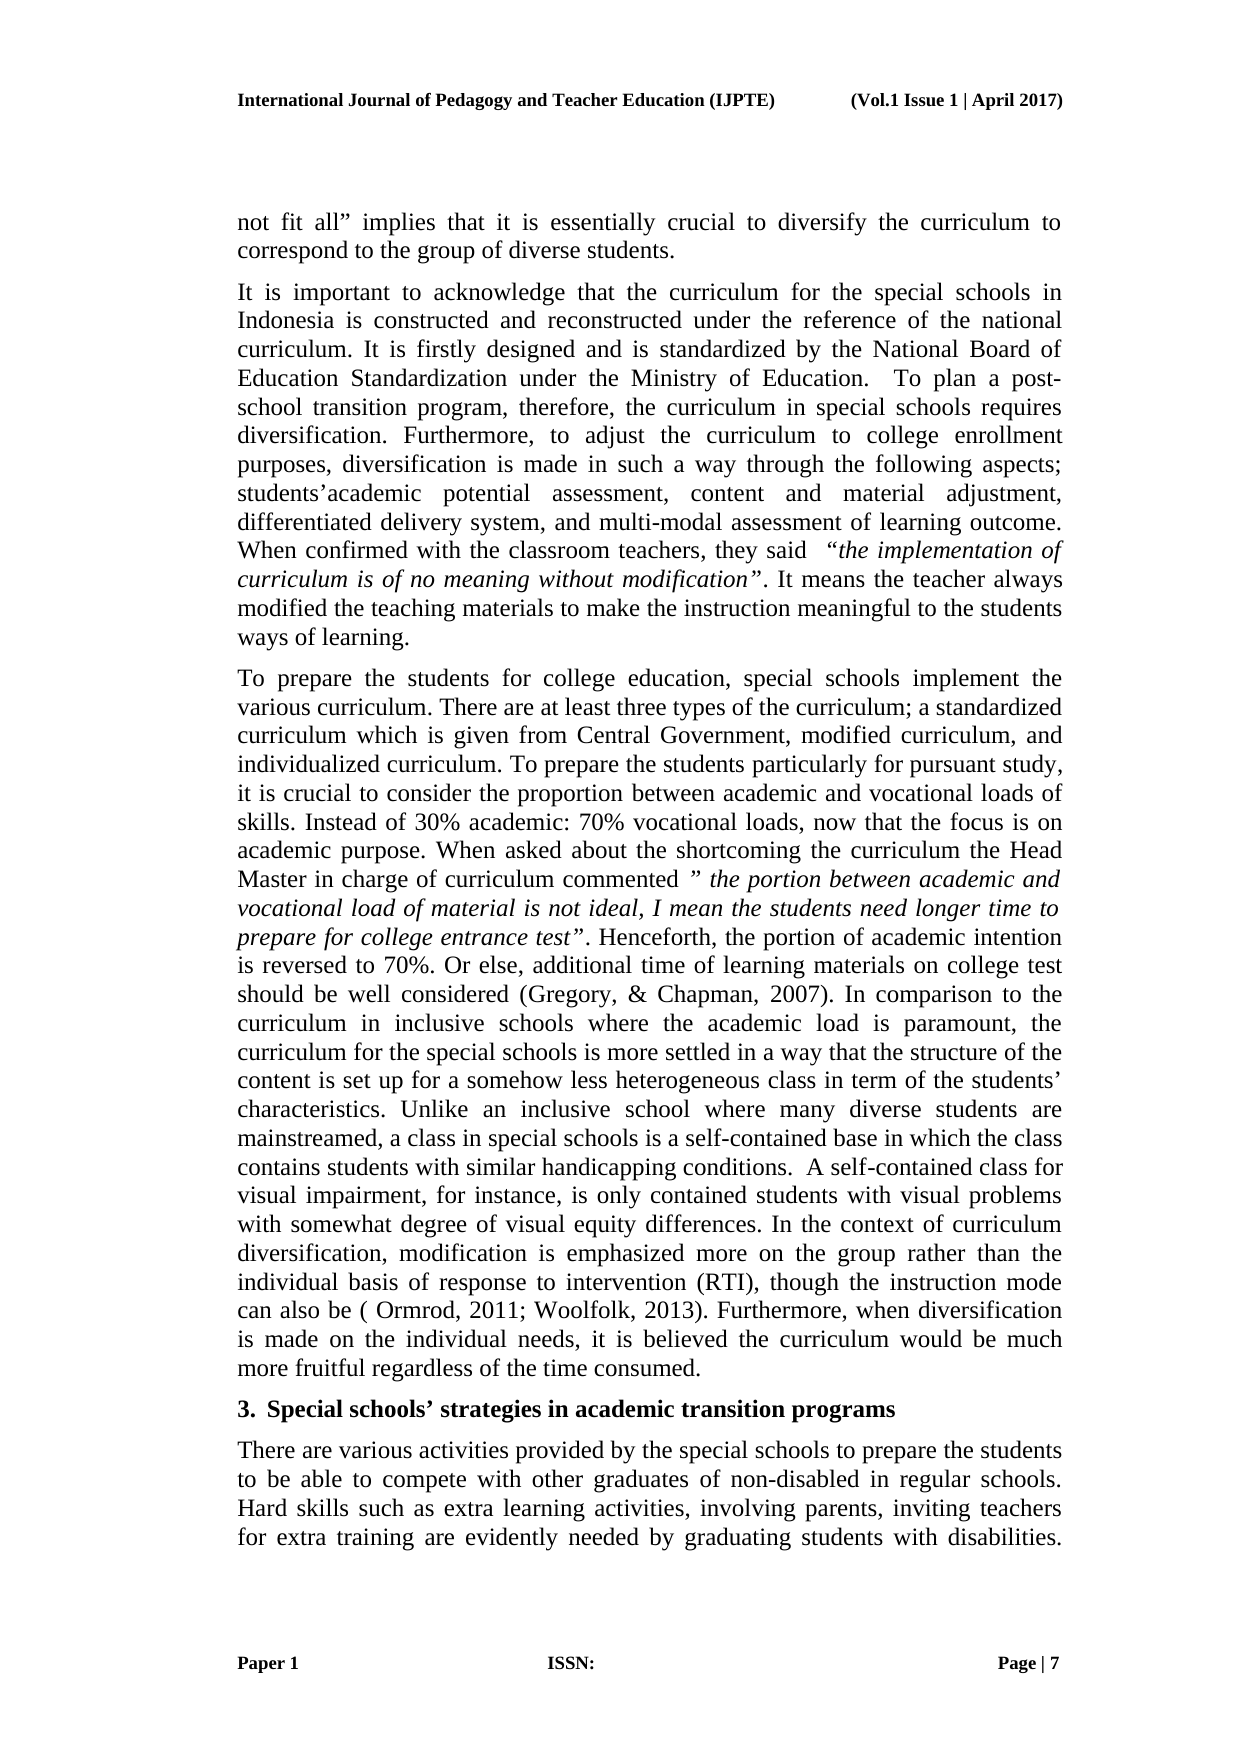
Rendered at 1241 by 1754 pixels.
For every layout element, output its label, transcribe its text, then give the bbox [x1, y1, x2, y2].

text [237, 207, 1063, 264]
text It is important to acknowledge that the curriculum for the special schools in Indonesia is constructed and reconstructed under the reference of the national curriculum. It is firstly designed and is standardized by the National Board of Education Standardization under the Ministry of Education. To plan a post-school transition program, therefore, the curriculum in special schools requires diversification. Furthermore, to adjust the curriculum to college enrollment purposes, diversification is made in such a way through the following aspects; students’academic potential assessment, content and material adjustment, differentiated delivery system, and multi-modal assessment of learning outcome. When confirmed with the classroom teachers, they said “the implementation of curriculum is of no meaning without modification”. It means the teacher always modified the teaching materials to make the instruction meaningful to the students ways of learning. [237, 277, 1063, 651]
list Special schools’ strategies in academic transition programs [237, 1394, 1063, 1423]
text To prepare the students for college education, special schools implement the various curriculum. There are at least three types of the curriculum; a standardized curriculum which is given from Central Government, modified curriculum, and individualized curriculum. To prepare the students particularly for pursuant study, it is crucial to consider the proportion between academic and vocational loads of skills. Instead of 30% academic: 70% vocational loads, now that the focus is on academic purpose. When asked about the shortcoming the curriculum the Head Master in charge of curriculum commented ” the portion between academic and vocational load of material is not ideal, I mean the students need longer time to prepare for college entrance test”. Henceforth, the portion of academic intention is reversed to 70%. Or else, additional time of learning materials on college test should be well considered (Gregory, & Chapman, 2007). In comparison to the curriculum in inclusive schools where the academic load is paramount, the curriculum for the special schools is more settled in a way that the structure of the content is set up for a somehow less heterogeneous class in term of the students’ characteristics. Unlike an inclusive school where many diverse students are mainstreamed, a class in special schools is a self-contained base in which the class contains students with similar handicapping conditions. A self-contained class for visual impairment, for instance, is only contained students with visual problems with somewhat degree of visual equity differences. In the context of curriculum diversification, modification is emphasized more on the group rather than the individual basis of response to intervention (RTI), though the instruction mode can also be ( Ormrod, 2011; Woolfolk, 2013). Furthermore, when diversification is made on the individual needs, it is believed the curriculum would be much more fruitful regardless of the time consumed. [237, 663, 1063, 1382]
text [237, 1436, 1063, 1551]
